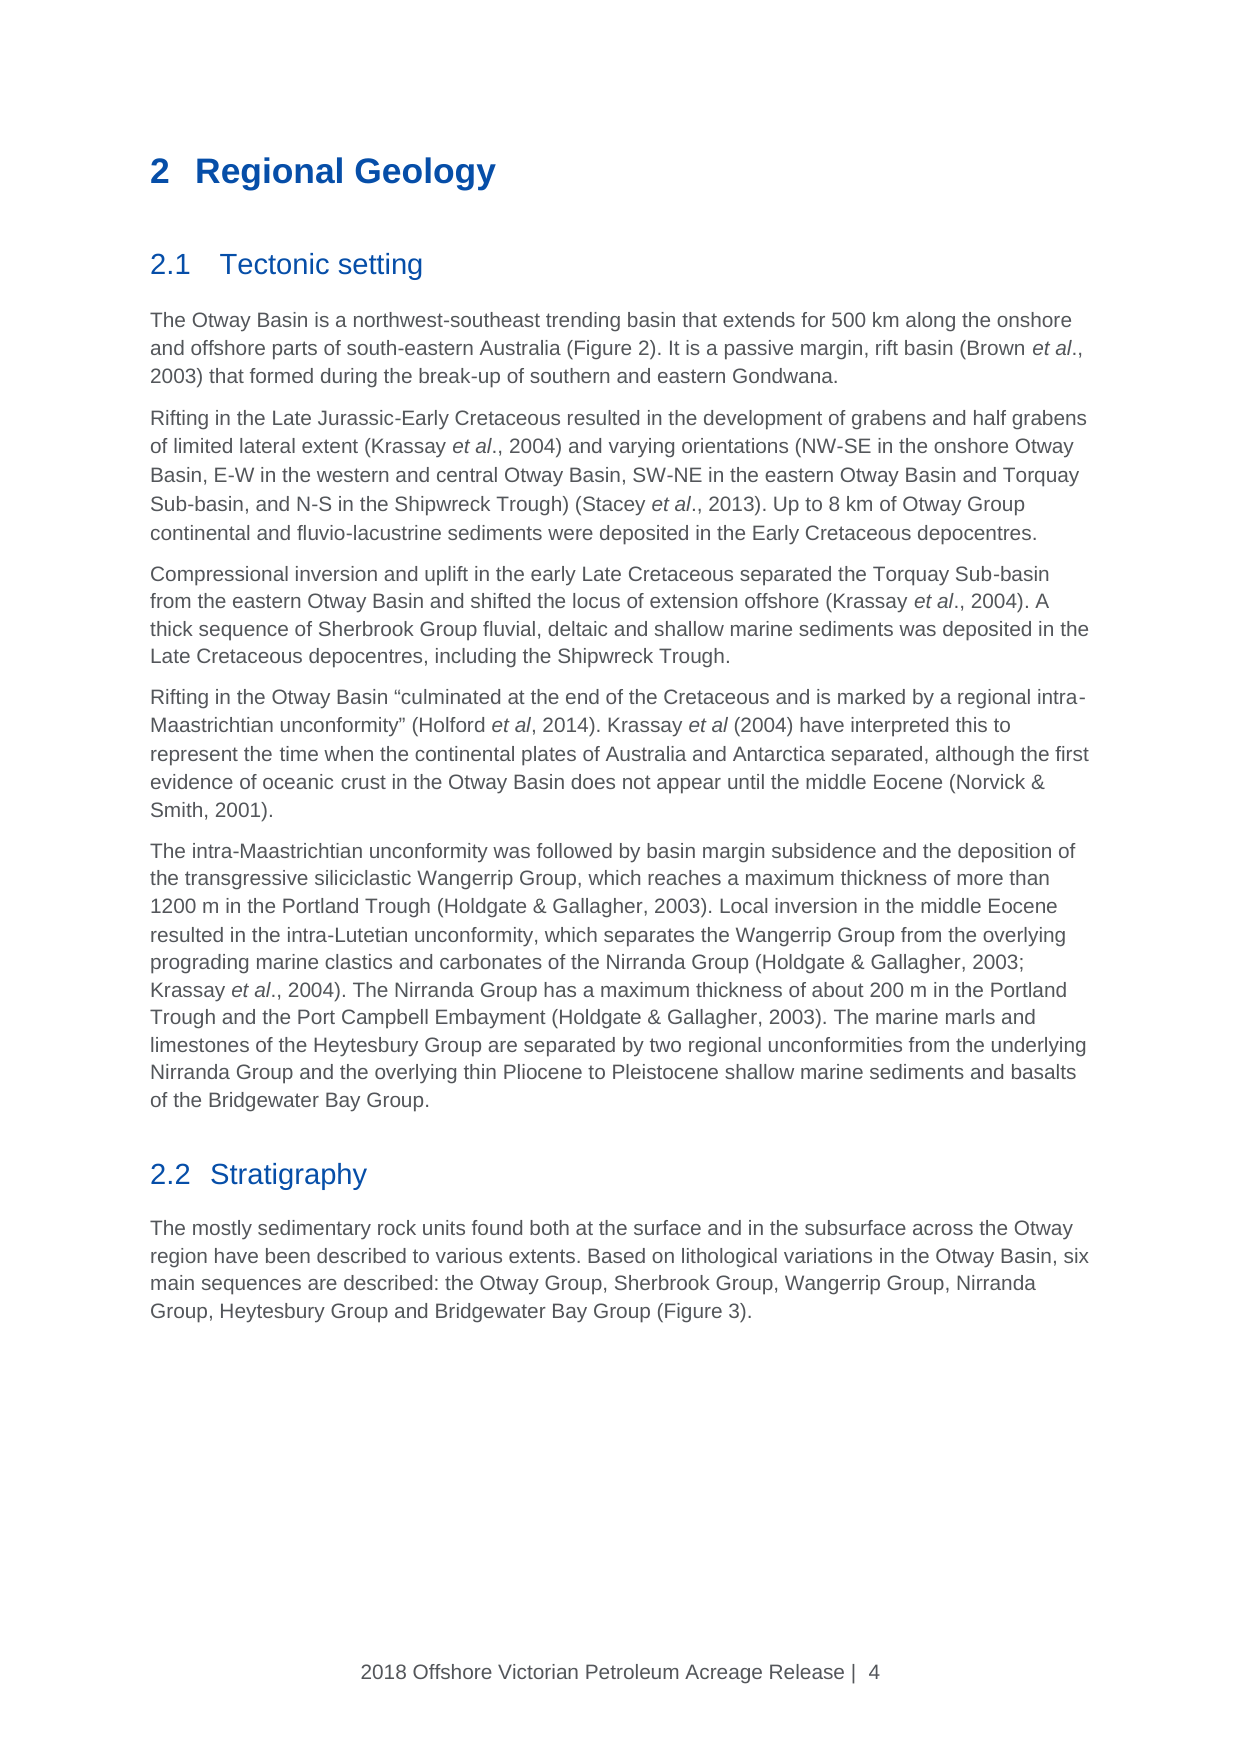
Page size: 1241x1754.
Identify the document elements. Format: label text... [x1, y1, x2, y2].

text The intra-Maastrichtian unconformity was followed by basin margin subsidence and the deposition of the transgressive siliciclastic Wangerrip Group, which reaches a maximum thickness of more than 1200 m in the Portland Trough (Holdgate & Gallagher, 2003). Local inversion in the middle Eocene resulted in the intra-Lutetian unconformity, which separates the Wangerrip Group from the overlying prograding marine clastics and carbonates of the Nirranda Group (Holdgate & Gallagher, 2003; Krassay et al., 2004). The Nirranda Group has a maximum thickness of about 200 m in the Portland Trough and the Port Campbell Embayment (Holdgate & Gallagher, 2003). The marine marls and limestones of the Heytesbury Group are separated by two regional unconformities from the underlying Nirranda Group and the overlying thin Pliocene to Pleistocene shallow marine sediments and basalts of the Bridgewater Bay Group. [150, 838, 1090, 1111]
subtitle Tectonic setting [150, 247, 1090, 280]
text Compressional inversion and uplift in the early Late Cretaceous separated the Torquay Sub-basin from the eastern Otway Basin and shifted the locus of extension offshore (Krassay et al., 2004). A thick sequence of Sherbrook Group fluvial, deltaic and shallow marine sediments was deposited in the Late Cretaceous depocentres, including the Shipwreck Trough. [150, 561, 1090, 668]
text The Otway Basin is a northwest-southeast trending basin that extends for 500 km along the onshore and offshore parts of south-eastern Australia (Figure 2). It is a passive margin, rift basin (Brown et al., 2003) that formed during the break-up of southern and eastern Gondwana. [150, 307, 1090, 388]
text Rifting in the Otway Basin “culminated at the end of the Cretaceous and is marked by a regional intra-Maastrichtian unconformity” (Holford et al, 2014). Krassay et al (2004) have interpreted this to represent the time when the continental plates of Australia and Antarctica separated, although the first evidence of oceanic crust in the Otway Basin does not appear until the middle Eocene (Norvick & Smith, 2001). [150, 684, 1090, 822]
subtitle Regional Geology [150, 150, 1090, 191]
subtitle Stratigraphy [150, 1157, 1090, 1190]
text The mostly sedimentary rock units found both at the surface and in the subsurface across the Otway region have been described to various extents. Based on lithological variations in the Otway Basin, six main sequences are described: the Otway Group, Sherbrook Group, Wangerrip Group, Nirranda Group, Heytesbury Group and Bridgewater Bay Group (Figure 3). [150, 1216, 1090, 1322]
text Rifting in the Late Jurassic-Early Cretaceous resulted in the development of grabens and half grabens of limited lateral extent (Krassay et al., 2004) and varying orientations (NW-SE in the onshore Otway Basin, E-W in the western and central Otway Basin, SW-NE in the eastern Otway Basin and Torquay Sub-basin, and N-S in the Shipwreck Trough) (Stacey et al., 2013). Up to 8 km of Otway Group continental and fluvio-lacustrine sediments were deposited in the Early Cretaceous depocentres. [150, 404, 1090, 544]
